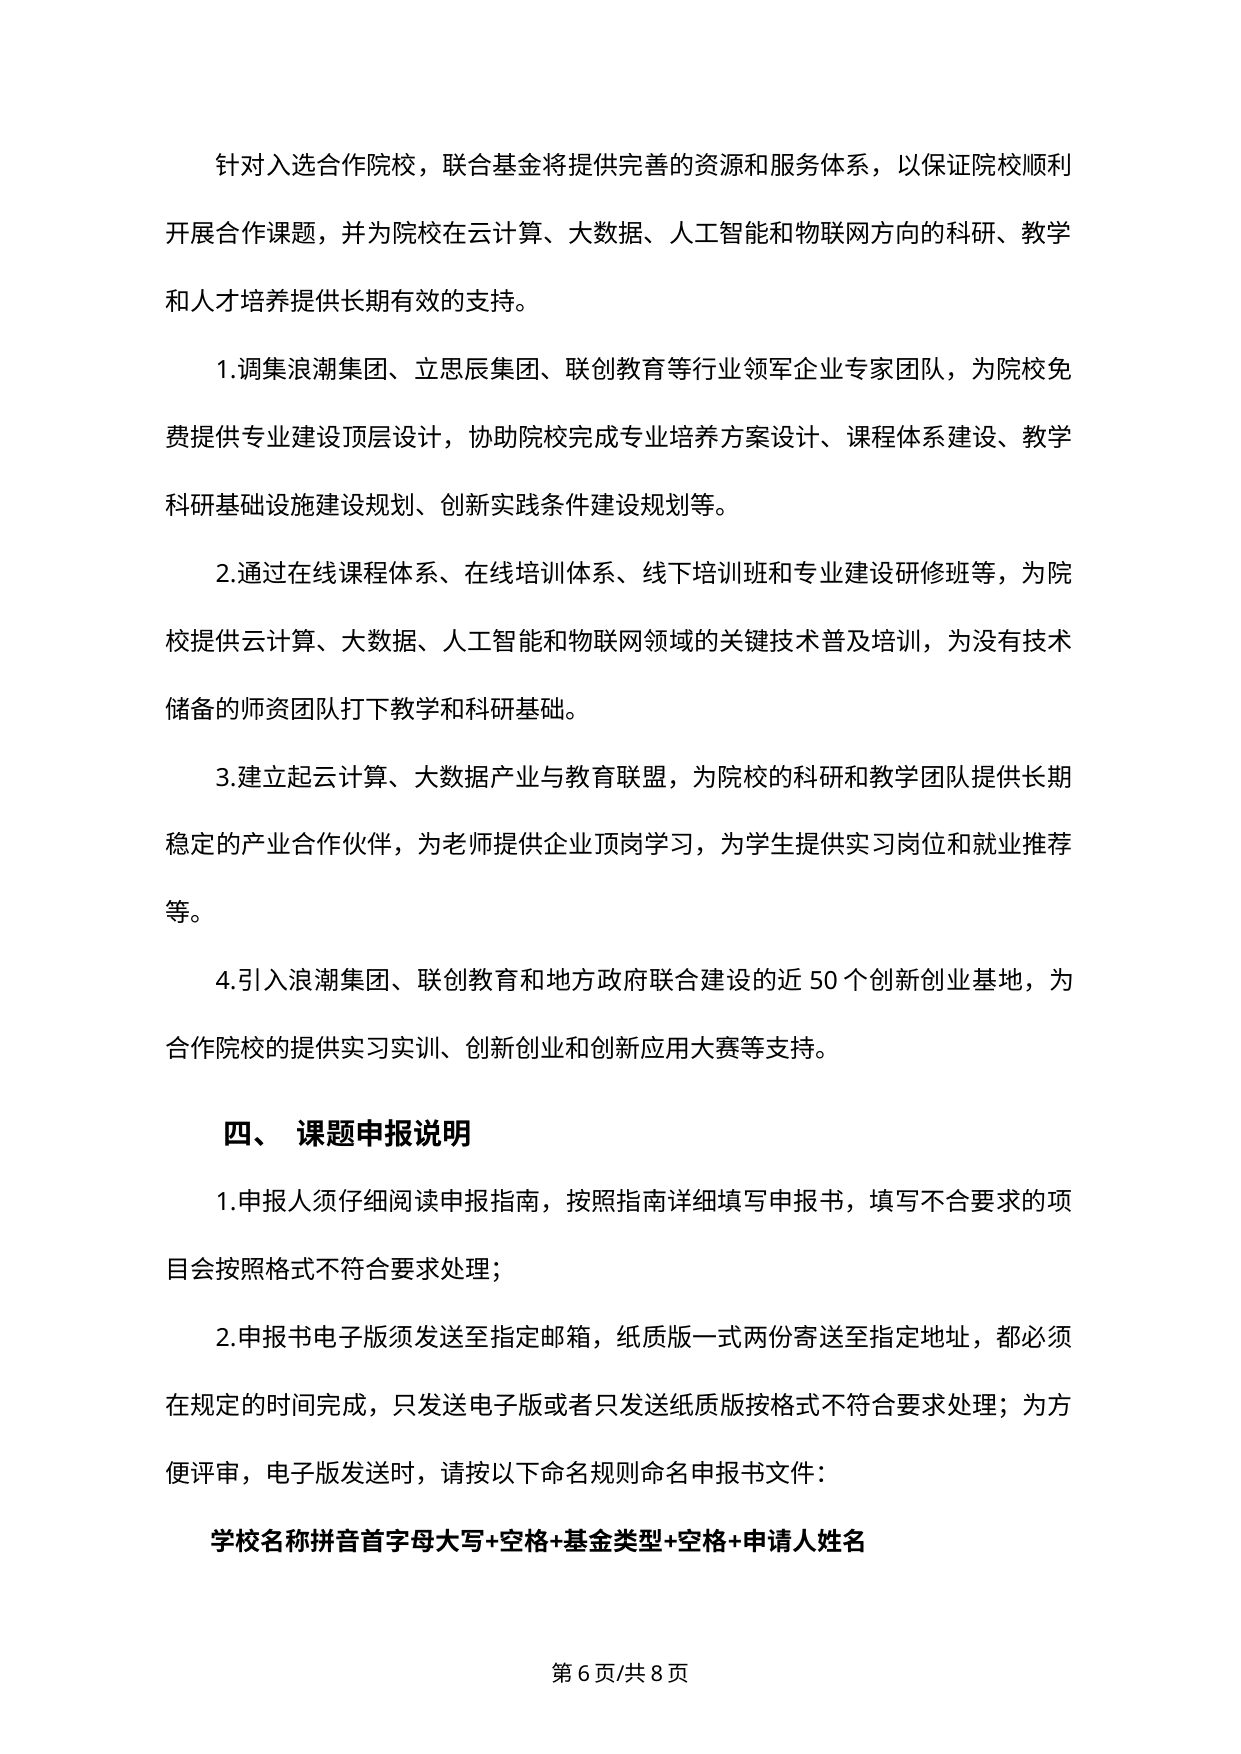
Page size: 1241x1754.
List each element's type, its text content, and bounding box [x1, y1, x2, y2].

list 1.申报人须仔细阅读申报指南，按照指南详细填写申报书，填写不合要求的项目会按照格式不符合要求处理； [165, 1166, 1075, 1301]
text 3.建立起云计算、大数据产业与教育联盟，为院校的科研和教学团队提供长期稳定的产业合作伙伴，为老师提供企业顶岗学习，为学生提供实习岗位和就业推荐等。 [165, 741, 1075, 945]
text 2.通过在线课程体系、在线培训体系、线下培训班和专业建设研修班等，为院校提供云计算、大数据、人工智能和物联网领域的关键技术普及培训，为没有技术储备的师资团队打下教学和科研基础。 [165, 537, 1075, 741]
list 2.申报书电子版须发送至指定邮箱，纸质版一式两份寄送至指定地址，都必须在规定的时间完成，只发送电子版或者只发送纸质版按格式不符合要求处理；为方便评审，电子版发送时，请按以下命名规则命名申报书文件： [165, 1301, 1075, 1505]
text 4.引入浪潮集团、联创教育和地方政府联合建设的近50个创新创业基地，为合作院校的提供实习实训、创新创业和创新应用大赛等支持。 [165, 945, 1075, 1081]
text 针对入选合作院校，联合基金将提供完善的资源和服务体系，以保证院校顺利开展合作课题，并为院校在云计算、大数据、人工智能和物联网方向的科研、教学和人才培养提供长期有效的支持。 [165, 130, 1075, 334]
text 1.调集浪潮集团、立思辰集团、联创教育等行业领军企业专家团队，为院校免费提供专业建设顶层设计，协助院校完成专业培养方案设计、课程体系建设、教学科研基础设施建设规划、创新实践条件建设规划等。 [165, 334, 1075, 537]
list 学校名称拼音首字母大写+空格+基金类型+空格+申请人姓名 [210, 1505, 1075, 1573]
subtitle 课题申报说明 [165, 1098, 1075, 1166]
